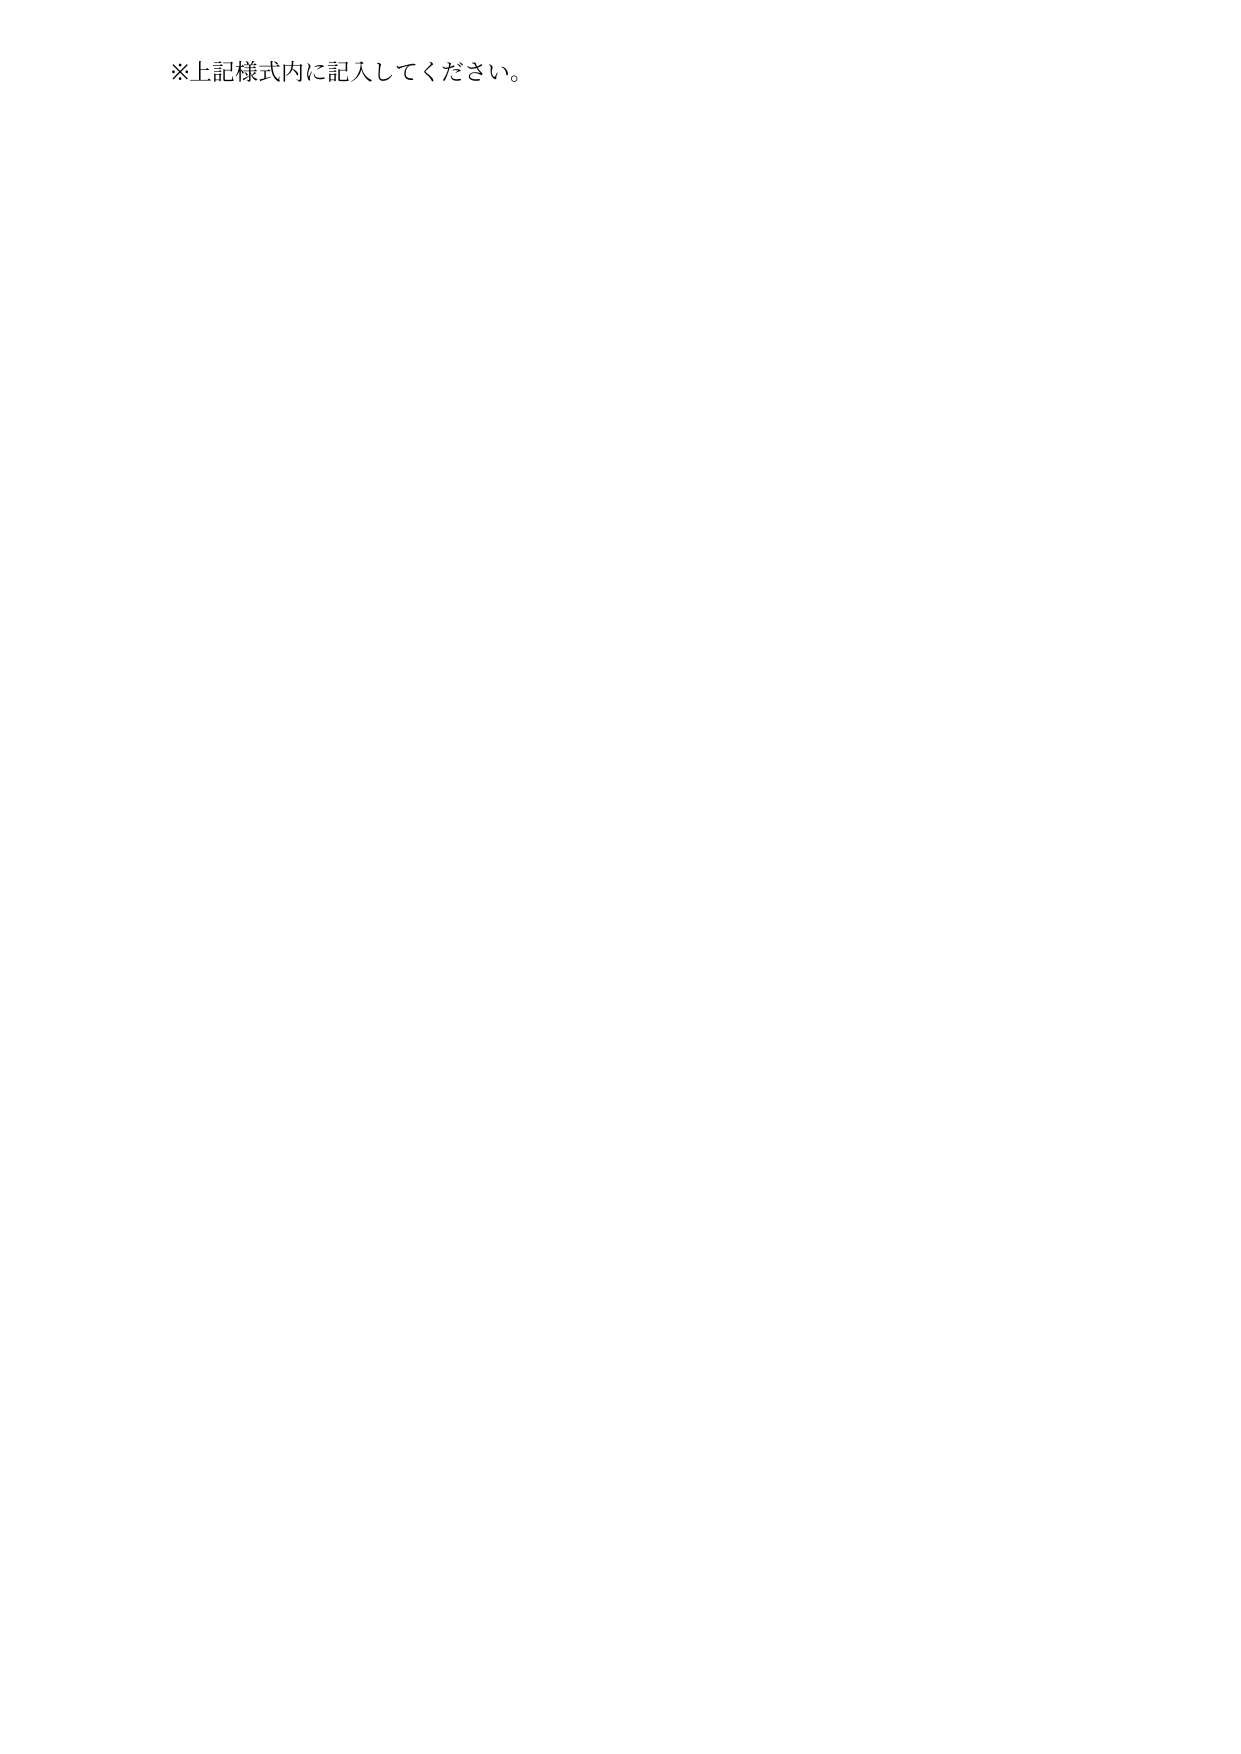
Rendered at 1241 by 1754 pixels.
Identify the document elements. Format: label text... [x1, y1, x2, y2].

text ※上記様式内に記入してください。 [148, 52, 1107, 89]
